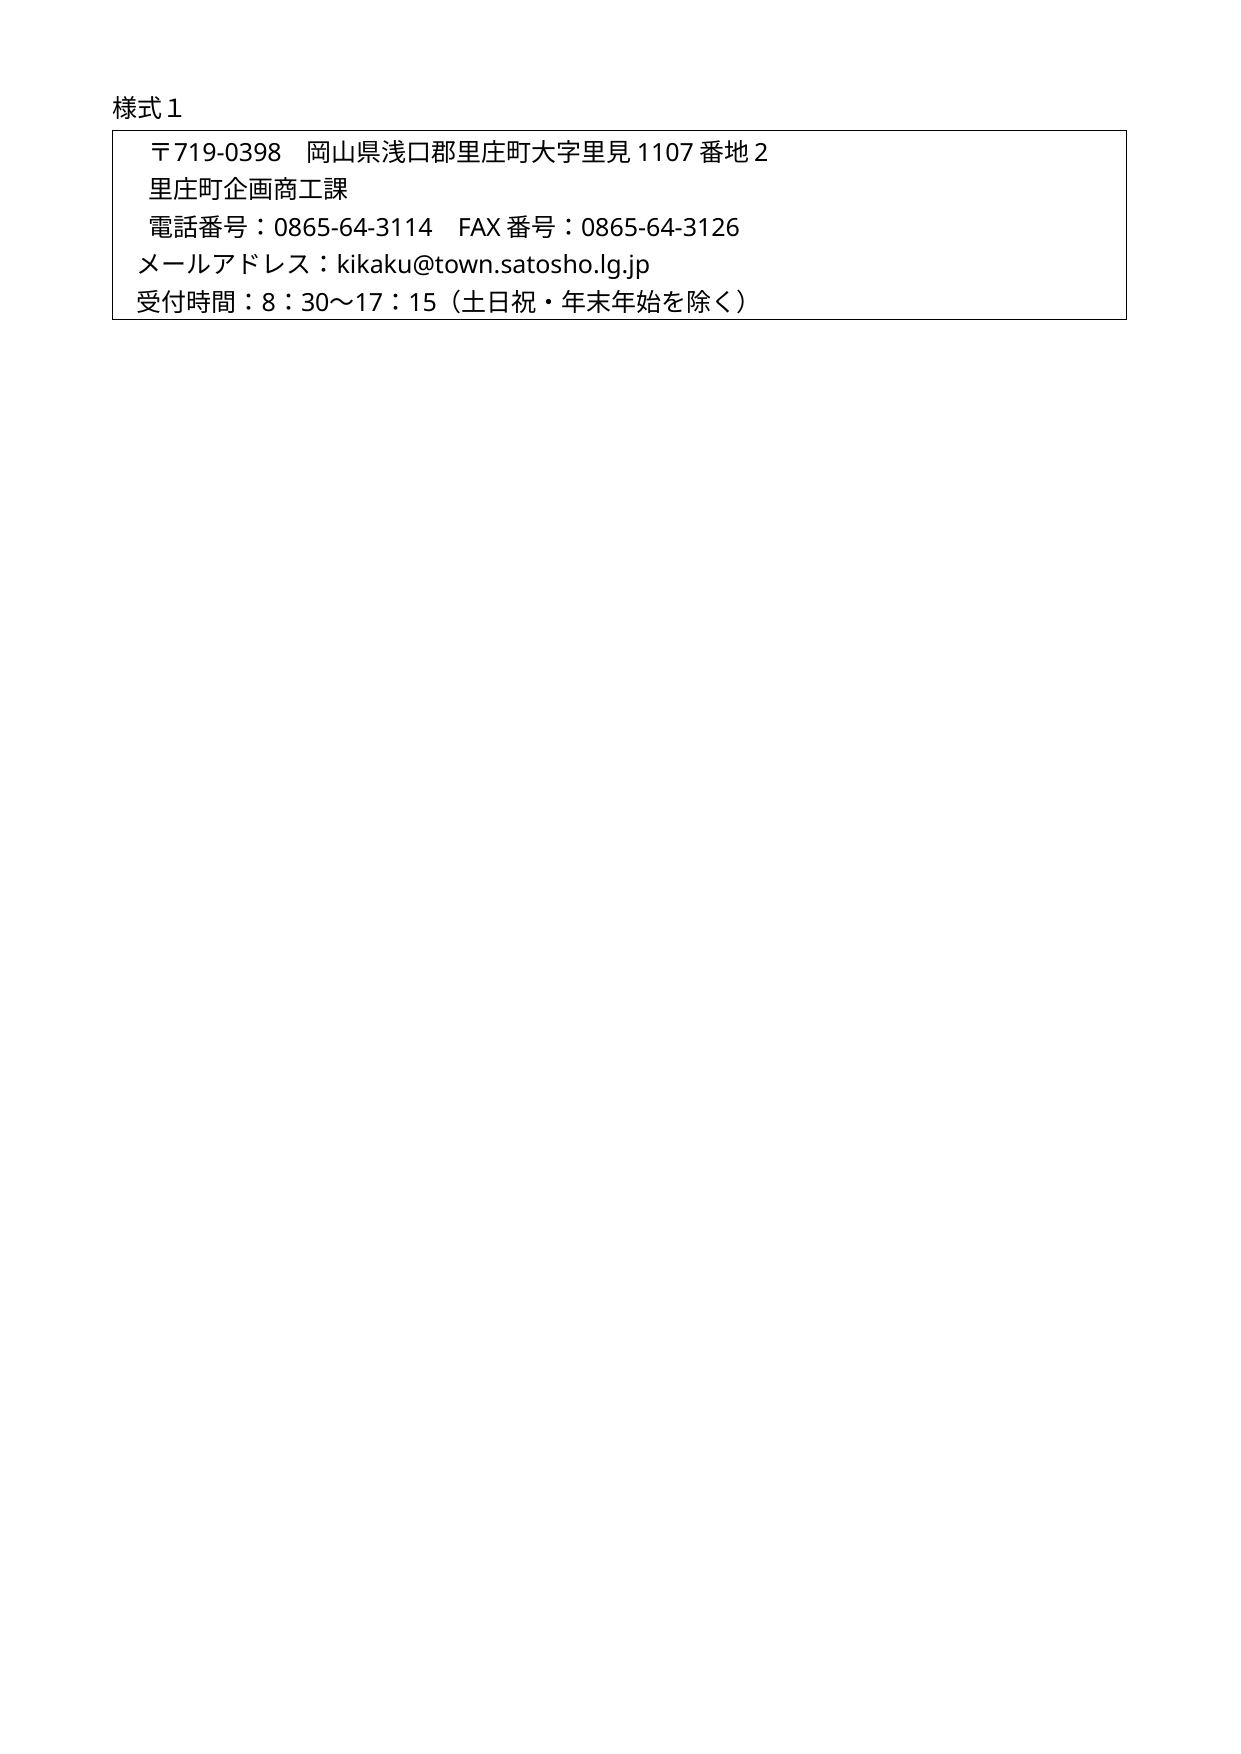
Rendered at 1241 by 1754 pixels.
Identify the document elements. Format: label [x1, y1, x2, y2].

table_header [113, 131, 1126, 319]
